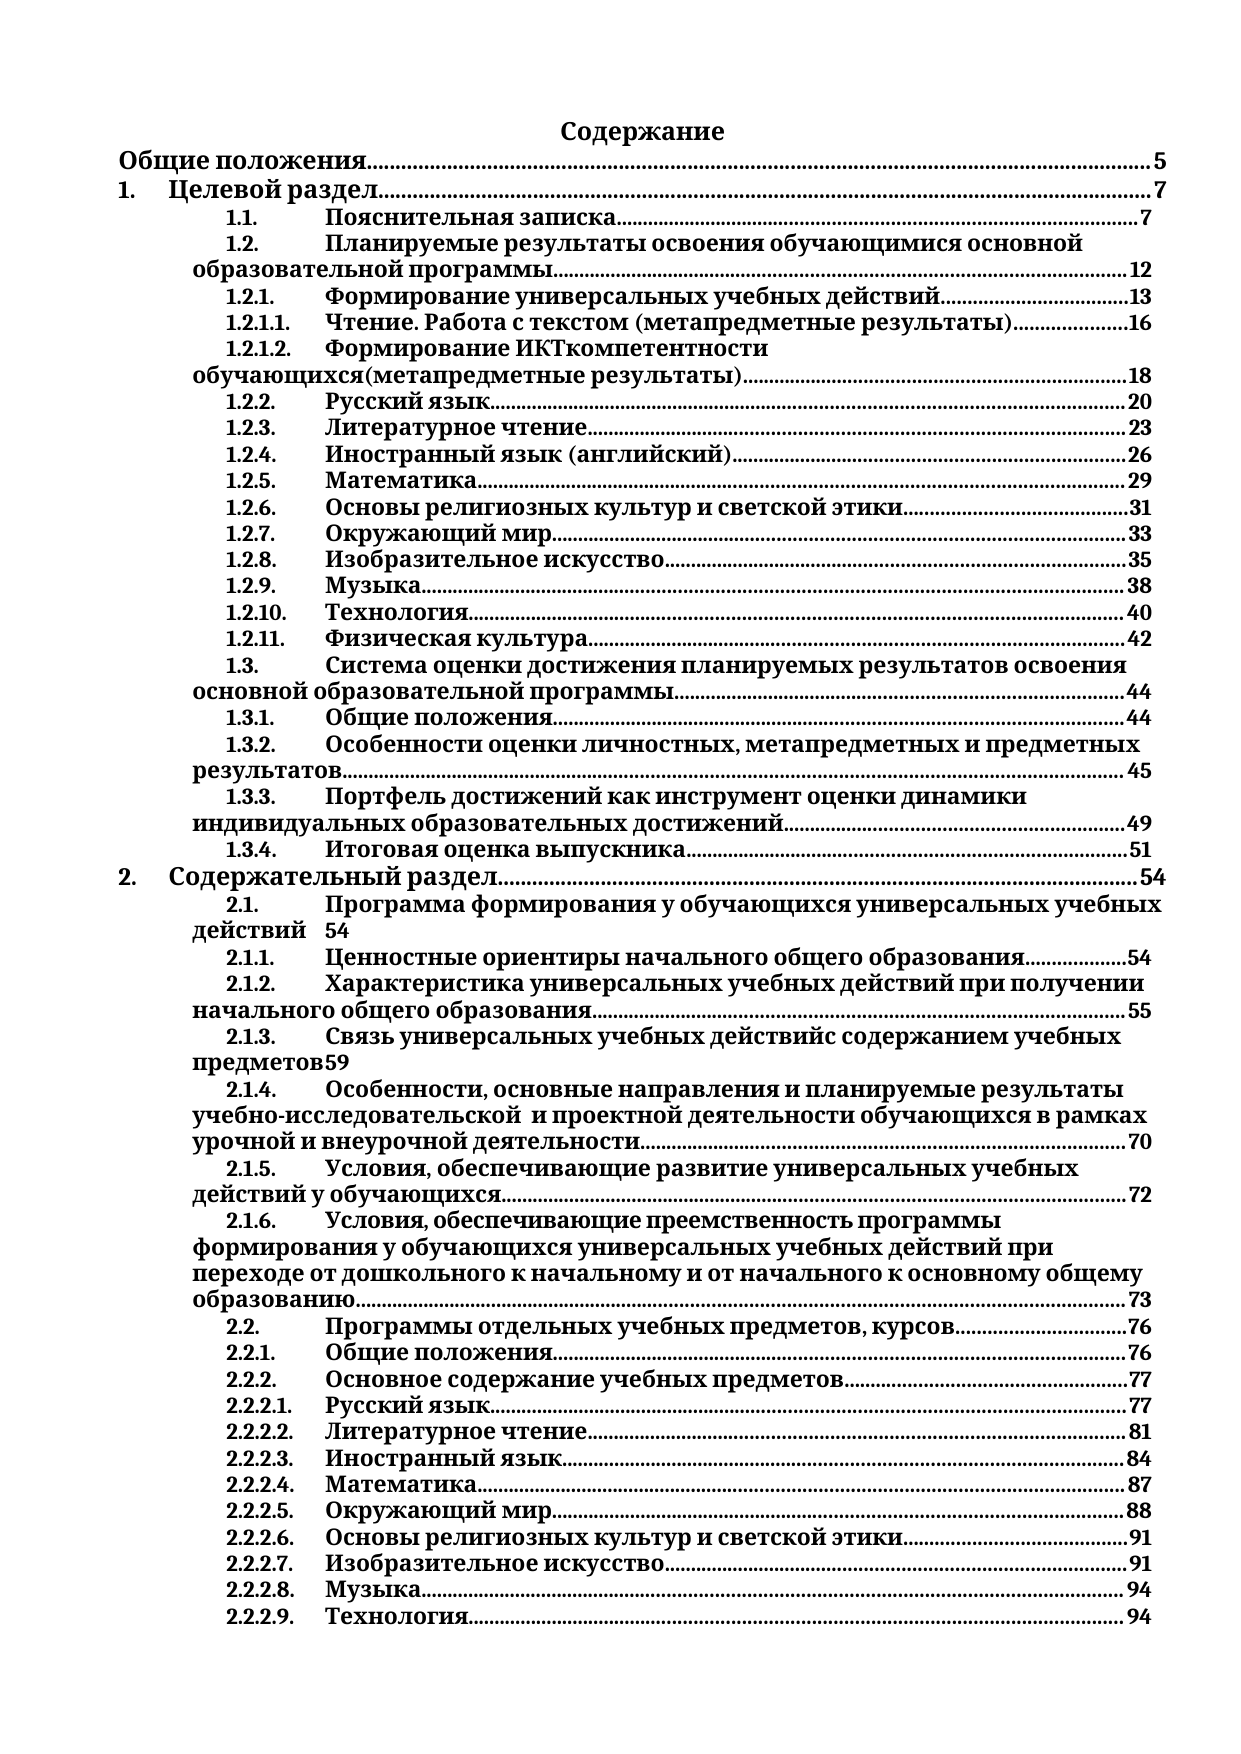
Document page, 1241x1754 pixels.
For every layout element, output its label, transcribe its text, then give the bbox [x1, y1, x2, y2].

text 2.1.4. Особенности, основные направления и планируемые результаты учебно-исследовательской и проектной деятельности обучающихся в рамках урочной и внеурочной деятельности 70 [192, 1076, 1167, 1156]
text 1.3.1. Общие положения 44 [192, 705, 1167, 731]
text 2.2.2.3. Иностранный язык 84 [192, 1445, 1167, 1472]
text 1.2.3. Литературное чтение 23 [192, 415, 1167, 442]
text 2.2.2.7. Изобразительное искусство 91 [192, 1551, 1167, 1577]
text 2.1. Программа формирования у обучающихся универсальных учебных действий 54 [192, 892, 1167, 945]
text 2.1.6. Условия, обеспечивающие преемственность программы формирования у обучающихся универсальных учебных действий при переходе от дошкольного к начальному и от начального к основному общему образованию 73 [192, 1208, 1167, 1314]
text 1.2.10. Технология 40 [192, 600, 1167, 626]
text 1.2.11. Физическая культура 42 [192, 626, 1167, 652]
text 2.1.1. Ценностные ориентиры начального общего образования 54 [192, 945, 1167, 971]
text 2. Содержательный раздел 54 [118, 863, 1167, 892]
text 1.3.4. Итоговая оценка выпускника 51 [192, 837, 1167, 863]
text 1. Целевой раздел 7 [118, 176, 1167, 204]
text 1.2. Планируемые результаты освоения обучающимися основной образовательной программы 12 [192, 231, 1167, 283]
text 2.1.5. Условия, обеспечивающие развитие универсальных учебных действий у обучающихся 72 [192, 1156, 1167, 1208]
text 1.1. Пояснительная записка 7 [192, 204, 1167, 231]
text 1.2.4. Иностранный язык (английский) 26 [192, 442, 1167, 468]
text 2.2.2.1. Русский язык 77 [192, 1393, 1167, 1419]
text 2.2.2.4. Математика 87 [192, 1472, 1167, 1498]
text 1.2.1.1. Чтение. Работа с текстом (метапредметные результаты) 16 [192, 310, 1167, 336]
text 2.2.2.9. Технология 94 [192, 1603, 1167, 1630]
text 2.2.2.5. Окружающий мир 88 [192, 1498, 1167, 1524]
text 2.2.1. Общие положения 76 [192, 1340, 1167, 1366]
text Общие положения 5 [118, 147, 1167, 176]
text 1.2.2. Русский язык 20 [192, 389, 1167, 415]
text 1.3.2. Особенности оценки личностных, метапредметных и предметных результатов 45 [192, 731, 1167, 784]
text Содержание [118, 118, 1167, 147]
text 2.2.2.8. Музыка 94 [192, 1577, 1167, 1603]
text 1.2.8. Изобразительное искусство 35 [192, 547, 1167, 573]
text 2.2.2. Основное содержание учебных предметов 77 [192, 1366, 1167, 1393]
text 1.2.6. Основы религиозных культур и светской этики 31 [192, 494, 1167, 521]
text 1.2.1.2. Формирование ИКТ­компетентности обучающихся(метапредметные результаты) 18 [192, 336, 1167, 389]
text 1.3. Система оценки достижения планируемых результатов освоения основной образовательной программы 44 [192, 652, 1167, 705]
text 1.2.1. Формирование универсальных учебных действий 13 [192, 283, 1167, 310]
text 1.2.9. Музыка 38 [192, 573, 1167, 600]
text 2.2. Программы отдельных учебных предметов, курсов 76 [192, 1314, 1167, 1340]
text 1.2.7. Окружающий мир 33 [192, 521, 1167, 547]
text 2.1.3. Связь универсальных учебных действийс содержанием учебных предметов 59 [192, 1024, 1167, 1076]
text 2.2.2.6. Основы религиозных культур и светской этики 91 [192, 1524, 1167, 1551]
text 2.1.2. Характеристика универсальных учебных действий при получении начального общего образования 55 [192, 971, 1167, 1024]
text 1.3.3. Портфель достижений как инструмент оценки динамики индивидуальных образовательных достижений 49 [192, 784, 1167, 837]
text 2.2.2.2. Литературное чтение 81 [192, 1419, 1167, 1445]
text 1.2.5. Математика 29 [192, 468, 1167, 494]
